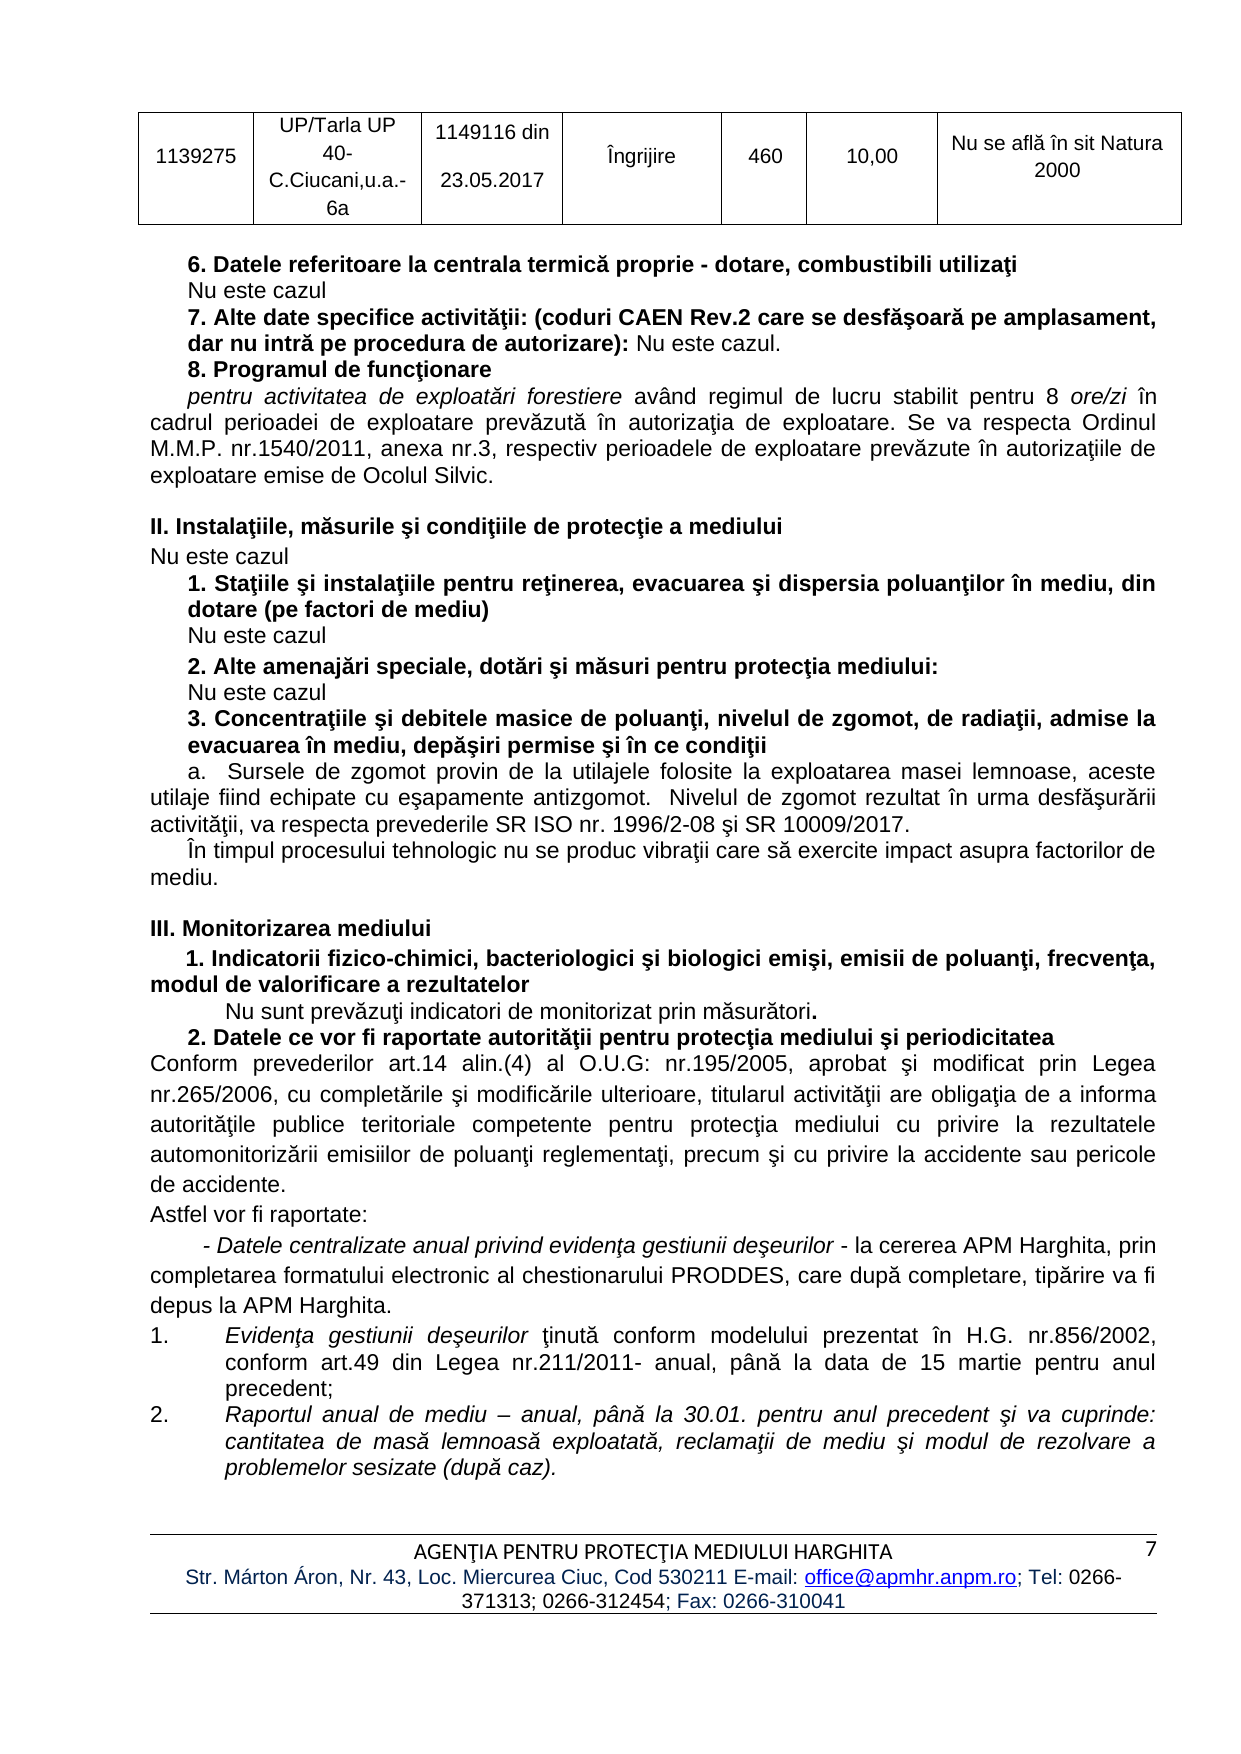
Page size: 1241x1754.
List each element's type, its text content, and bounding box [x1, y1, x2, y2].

text Conform prevederilor art.14 alin.(4) al O.U.G: nr.195/2005, aprobat şi modificat prin Legea nr.265/2006, cu completările şi modificările ulterioare, titularul activităţii are obligaţia de a informa autorităţile publice teritoriale competente pentru protecţia mediului cu privire la rezultatele automonitorizării emisiilor de poluanţi reglementaţi, precum şi cu privire la accidente sau pericole de accidente. [150, 1050, 1157, 1198]
list Raportul anual de mediu – anual, până la 30.01. pentru anul precedent şi va cuprinde: cantitatea de masă lemnoasă exploatată, reclamaţii de mediu şi modul de rezolvare a problemelor sesizate (după caz). [150, 1401, 1157, 1480]
subtitle 8. Programul de funcţionare [187, 356, 1157, 383]
text pentru activitatea de exploatări forestiere având regimul de lucru stabilit pentru 8 ore/zi în cadrul perioadei de exploatare prevăzută în autorizaţia de exploatare. Se va respecta Ordinul M.M.P. nr.1540/2011, anexa nr.3, respectiv perioadele de exploatare prevăzute în autorizaţiile de exploatare emise de Ocolul Silvic. [150, 383, 1157, 488]
subtitle 7. Alte date specifice activităţii: (coduri CAEN Rev.2 care se desfăşoară pe amplasament, dar nu intră pe procedura de autorizare): Nu este cazul. [187, 304, 1157, 356]
subtitle II. Instalaţiile, măsurile şi condiţiile de protecţie a mediului [150, 513, 1157, 539]
list Evidenţa gestiunii deşeurilor ţinută conform modelului prezentat în H.G. nr.856/2002, conform art.49 din Legea nr.211/2011- anual, până la data de 15 martie pentru anul precedent; [150, 1322, 1157, 1401]
table_cell 460 [722, 113, 806, 223]
text Nu este cazul [150, 277, 1157, 304]
subtitle 2. Alte amenajări speciale, dotări şi măsuri pentru protecţia mediului: [187, 653, 1157, 679]
subtitle III. Monitorizarea mediului [150, 915, 1157, 941]
text - Datele centralizate anual privind evidenţa gestiunii deşeurilor - la cererea APM Harghita, prin completarea formatului electronic al chestionarului PRODDES, care după completare, tipărire va fi depus la APM Harghita. [150, 1232, 1157, 1318]
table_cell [938, 113, 1181, 223]
text În timpul procesului tehnologic nu se produc vibraţii care să exercite impact asupra factorilor de mediu. [150, 837, 1157, 890]
subtitle 1. Staţiile şi instalaţiile pentru reţinerea, evacuarea şi dispersia poluanţilor în mediu, din dotare (pe factori de mediu) [187, 570, 1157, 622]
text Nu sunt prevăzuţi indicatori de monitorizat prin măsurători. [225, 998, 1157, 1024]
text Astfel vor fi raportate: [150, 1201, 1101, 1228]
table_cell Îngrijire [563, 113, 721, 223]
table_cell UP/Tarla UP 40-C.Ciucani,u.a.-6a [254, 113, 421, 223]
text Nu este cazul [150, 679, 1157, 705]
text Nu este cazul [150, 622, 1157, 649]
text Nu este cazul [150, 543, 1157, 570]
table_cell 1139275 [139, 113, 253, 223]
table_cell 1149116 din 23.05.2017 [422, 113, 562, 223]
subtitle 6. Datele referitoare la centrala termică proprie - dotare, combustibili utilizaţi [150, 251, 1157, 277]
text a. Sursele de zgomot provin de la utilajele folosite la exploatarea masei lemnoase, aceste utilaje fiind echipate cu eşapamente antizgomot. Nivelul de zgomot rezultat în urma desfăşurării activităţii, va respecta prevederile SR ISO nr. 1996/2-08 şi SR 10009/2017. [150, 758, 1157, 837]
subtitle 3. Concentraţiile şi debitele masice de poluanţi, nivelul de zgomot, de radiaţii, admise la evacuarea în mediu, depăşiri permise şi în ce condiţii [187, 705, 1157, 758]
subtitle 1. Indicatorii fizico-chimici, bacteriologici şi biologici emişi, emisii de poluanţi, frecvenţa, modul de valorificare a rezultatelor [150, 945, 1157, 998]
subtitle 2. Datele ce vor fi raportate autorităţii pentru protecţia mediului şi periodicitatea [187, 1024, 1157, 1050]
table_cell 10,00 [807, 113, 937, 223]
